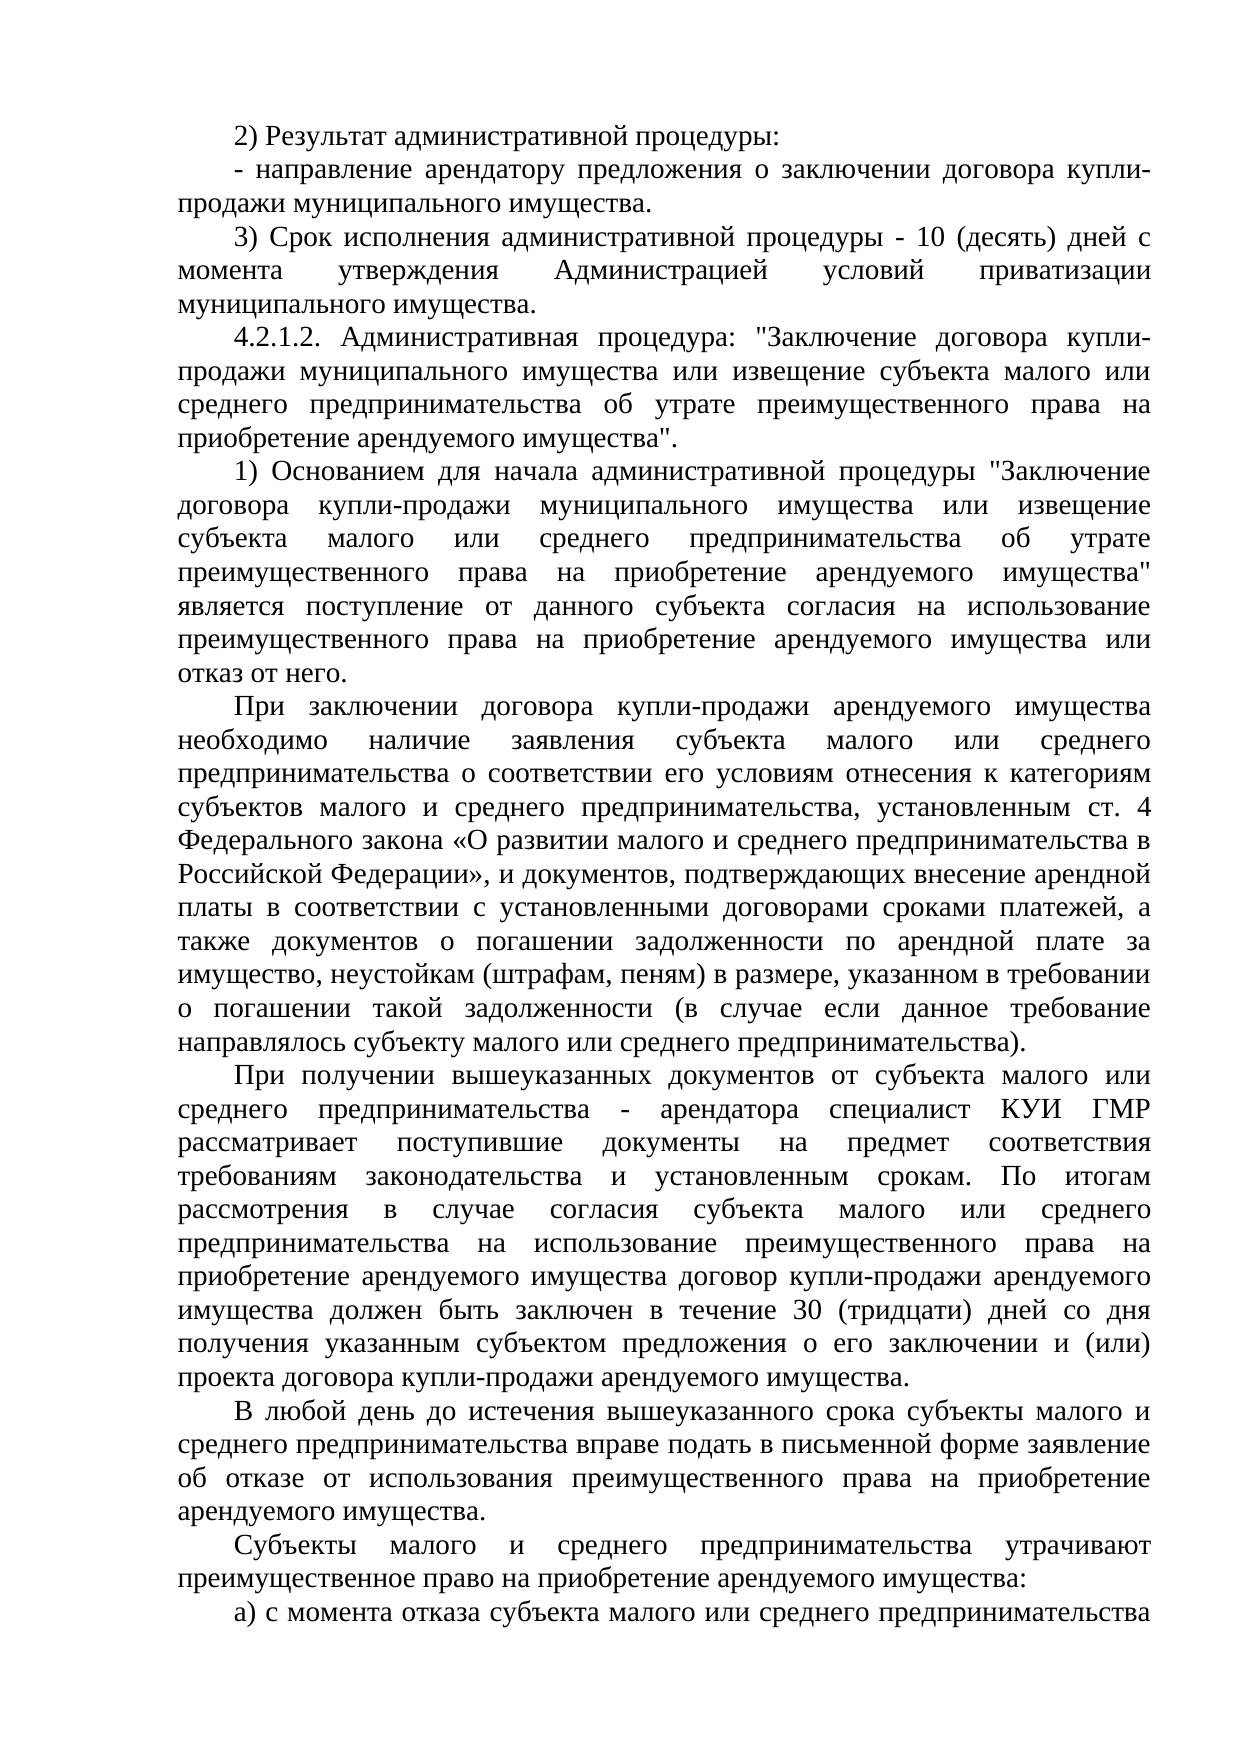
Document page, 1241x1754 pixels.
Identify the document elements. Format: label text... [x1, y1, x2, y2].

text 2) Результат административной процедуры: [177, 118, 1152, 152]
text При получении вышеуказанных документов от субъекта малого или среднего предпринимательства - арендатора специалист КУИ ГМР рассматривает поступившие документы на предмет соответствия требованиям законодательства и установленным срокам. По итогам рассмотрения в случае согласия субъекта малого или среднего предпринимательства на использование преимущественного права на приобретение арендуемого имущества договор купли-продажи арендуемого имущества должен быть заключен в течение 30 (тридцати) дней со дня получения указанным субъектом предложения о его заключении и (или) проекта договора купли-продажи арендуемого имущества. [177, 1057, 1152, 1393]
text В любой день до истечения вышеуказанного срока субъекты малого и среднего предпринимательства вправе подать в письменной форме заявление об отказе от использования преимущественного права на приобретение арендуемого имущества. [177, 1393, 1152, 1527]
text 1) Основанием для начала административной процедуры "Заключение договора купли-продажи муниципального имущества или извещение субъекта малого или среднего предпринимательства об утрате преимущественного права на приобретение арендуемого имущества" является поступление от данного субъекта согласия на использование преимущественного права на приобретение арендуемого имущества или отказ от него. [177, 453, 1152, 688]
text 3) Срок исполнения административной процедуры - 10 (десять) дней с момента утверждения Администрацией условий приватизации муниципального имущества. [177, 219, 1152, 319]
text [177, 1594, 1152, 1627]
text 4.2.1.2. Административная процедура: "Заключение договора купли-продажи муниципального имущества или извещение субъекта малого или среднего предпринимательства об утрате преимущественного права на приобретение арендуемого имущества". [177, 319, 1152, 453]
text При заключении договора купли-продажи арендуемого имущества необходимо наличие заявления субъекта малого или среднего предпринимательства о соответствии его условиям отнесения к категориям субъектов малого и среднего предпринимательства, установленным ст. 4 Федерального закона «О развитии малого и среднего предпринимательства в Российской Федерации», и документов, подтверждающих внесение арендной платы в соответствии с установленными договорами сроками платежей, а также документов о погашении задолженности по арендной плате за имущество, неустойкам (штрафам, пеням) в размере, указанном в требовании о погашении такой задолженности (в случае если данное требование направлялось субъекту малого или среднего предпринимательства). [177, 688, 1152, 1057]
text Субъекты малого и среднего предпринимательства утрачивают преимущественное право на приобретение арендуемого имущества: [177, 1527, 1152, 1594]
text - направление арендатору предложения о заключении договора купли-продажи муниципального имущества. [177, 152, 1152, 219]
